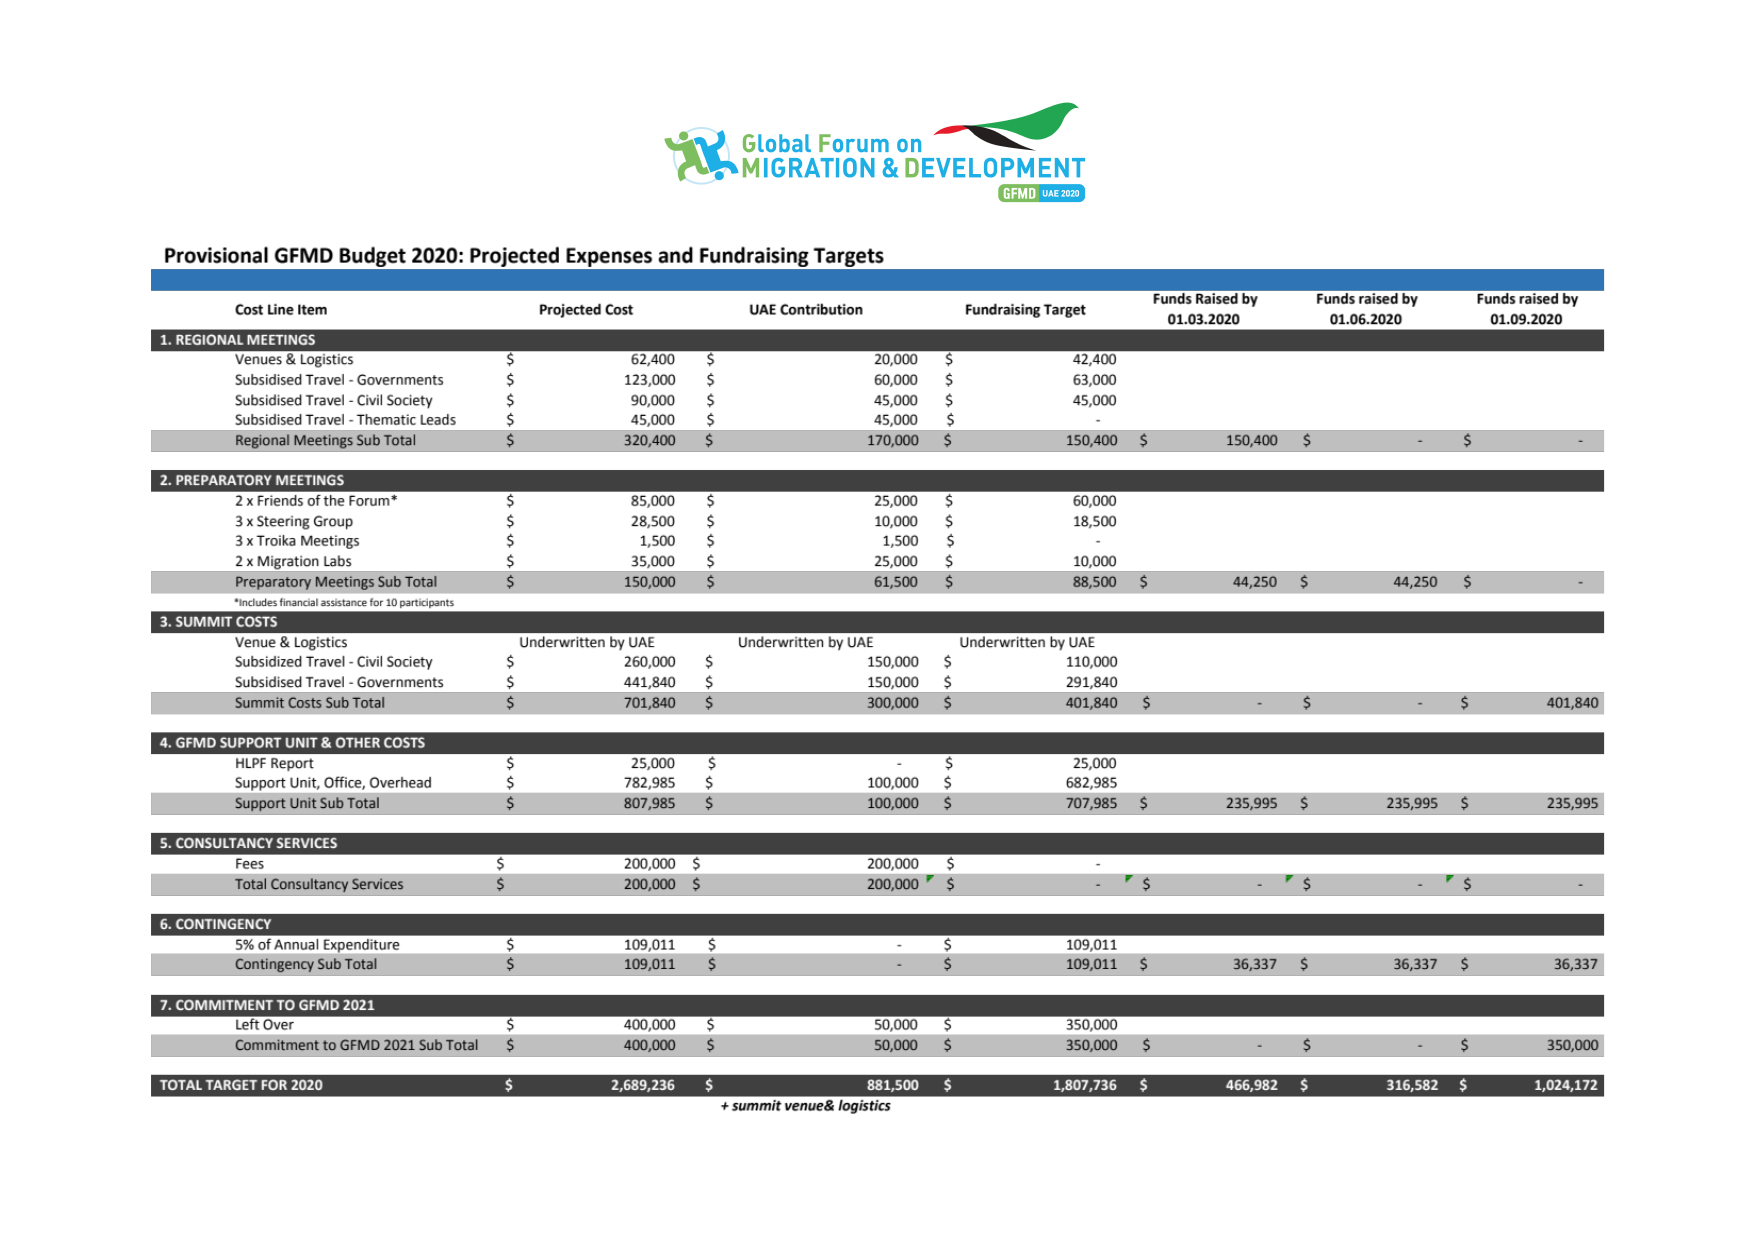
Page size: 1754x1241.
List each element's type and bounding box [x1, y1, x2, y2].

picture [645, 73, 1109, 241]
